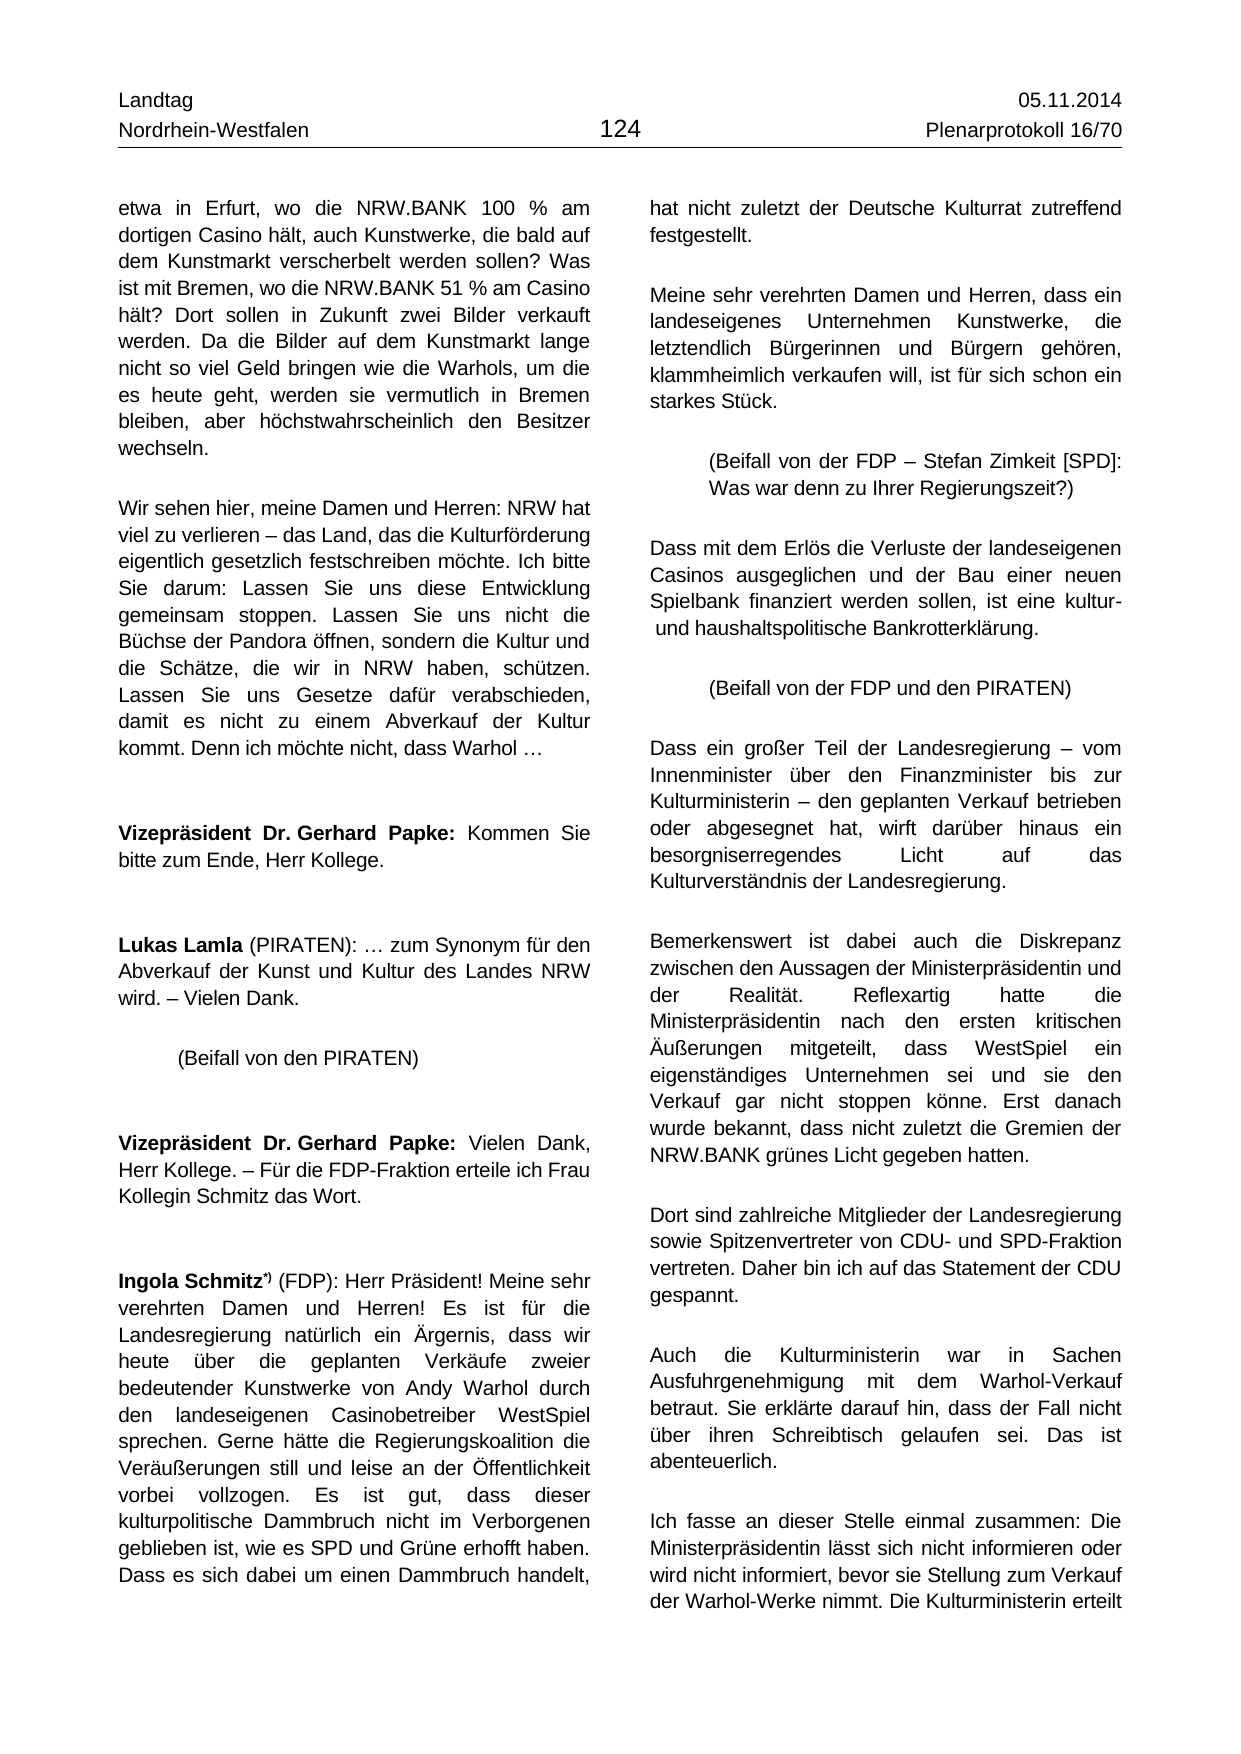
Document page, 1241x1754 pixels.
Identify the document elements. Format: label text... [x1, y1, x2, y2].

text Ingola Schmitz*) (FDP): Herr Präsident! Meine sehr verehrten Damen und Herren! Es ist für die Landesregierung natürlich ein Ärgernis, dass wir heute über die geplanten Verkäufe zweier bedeutender Kunstwerke von Andy Warhol durch den landeseigenen Casinobetreiber WestSpiel sprechen. Gerne hätte die Regierungskoalition die Veräußerungen still und leise an der Öffentlichkeit vorbei vollzogen. Es ist gut, dass dieser kulturpolitische Dammbruch nicht im Verborgenen geblieben ist, wie es SPD und Grüne erhofft haben. Dass es sich dabei um einen Dammbruch handelt, hat nicht zuletzt der Deutsche Kulturrat zutreffend festgestellt. [118, 1270, 591, 1587]
text Vizepräsident Dr. Gerhard Papke: Kommen Sie bitte zum Ende, Herr Kollege. [118, 822, 591, 872]
text Dass ein großer Teil der Landesregierung – vom Innenminister über den Finanzminister bis zur Kulturministerin – den geplanten Verkauf betrieben oder abgesegnet hat, wirft darüber hinaus ein besorgniserregendes Licht auf das Kulturverständnis der Landesregierung. [649, 737, 1122, 893]
text Bemerkenswert ist dabei auch die Diskrepanz zwischen den Aussagen der Ministerpräsidentin und der Realität. Reflexartig hatte die Ministerpräsidentin nach den ersten kritischen Äußerungen mitgeteilt, dass WestSpiel ein eigenständiges Unternehmen sei und sie den Verkauf gar nicht stoppen könne. Erst danach wurde bekannt, dass nicht zuletzt die Gremien der NRW.BANK grünes Licht gegeben hatten. [649, 930, 1122, 1167]
text Auch die Kulturministerin war in Sachen Ausfuhrgenehmigung mit dem Warhol-Verkauf betraut. Sie erklärte darauf hin, dass der Fall nicht über ihren Schreibtisch gelaufen sei. Das ist abenteuerlich. [649, 1343, 1122, 1473]
text Lukas Lamla (PIRATEN): … zum Synonym für den Abverkauf der Kunst und Kultur des Landes NRW wird. – Vielen Dank. [118, 933, 591, 1010]
text Dass mit dem Erlös die Verluste der landeseigenen Casinos ausgeglichen und der Bau einer neuen Spielbank finanziert werden sollen, ist eine kultur- und haushaltspolitische Bankrotterklärung. [649, 537, 1122, 640]
text Dort sind zahlreiche Mitglieder der Landesregierung sowie Spitzenvertreter von CDU- und SPD-Fraktion vertreten. Daher bin ich auf das Statement der CDU gespannt. [649, 1203, 1122, 1307]
text (Beifall von den PIRATEN) [177, 1047, 591, 1070]
text Wir sehen hier, meine Damen und Herren: NRW hat viel zu verlieren – das Land, das die Kulturförderung eigentlich gesetzlich festschreiben möchte. Ich bitte Sie darum: Lassen Sie uns diese Entwicklung gemeinsam stoppen. Lassen Sie uns nicht die Büchse der Pandora öffnen, sondern die Kultur und die Schätze, die wir in NRW haben, schützen. Lassen Sie uns Gesetze dafür verabschieden, damit es nicht zu einem Abverkauf der Kultur kommt. Denn ich möchte nicht, dass Warhol … [118, 497, 591, 760]
text Meine sehr verehrten Damen und Herren, dass ein landeseigenes Unternehmen Kunstwerke, die letztendlich Bürgerinnen und Bürgern gehören, klammheimlich verkaufen will, ist für sich schon ein starkes Stück. [649, 283, 1122, 413]
text (Beifall von der FDP – Stefan Zimkeit [SPD]: Was war denn zu Ihrer Regierungszeit?) [709, 450, 1122, 500]
text (Beifall von der FDP und den PIRATEN) [709, 677, 1122, 700]
text Vizepräsident Dr. Gerhard Papke: Vielen Dank, Herr Kollege. – Für die FDP-Fraktion erteile ich Frau Kollegin Schmitz das Wort. [118, 1132, 591, 1208]
